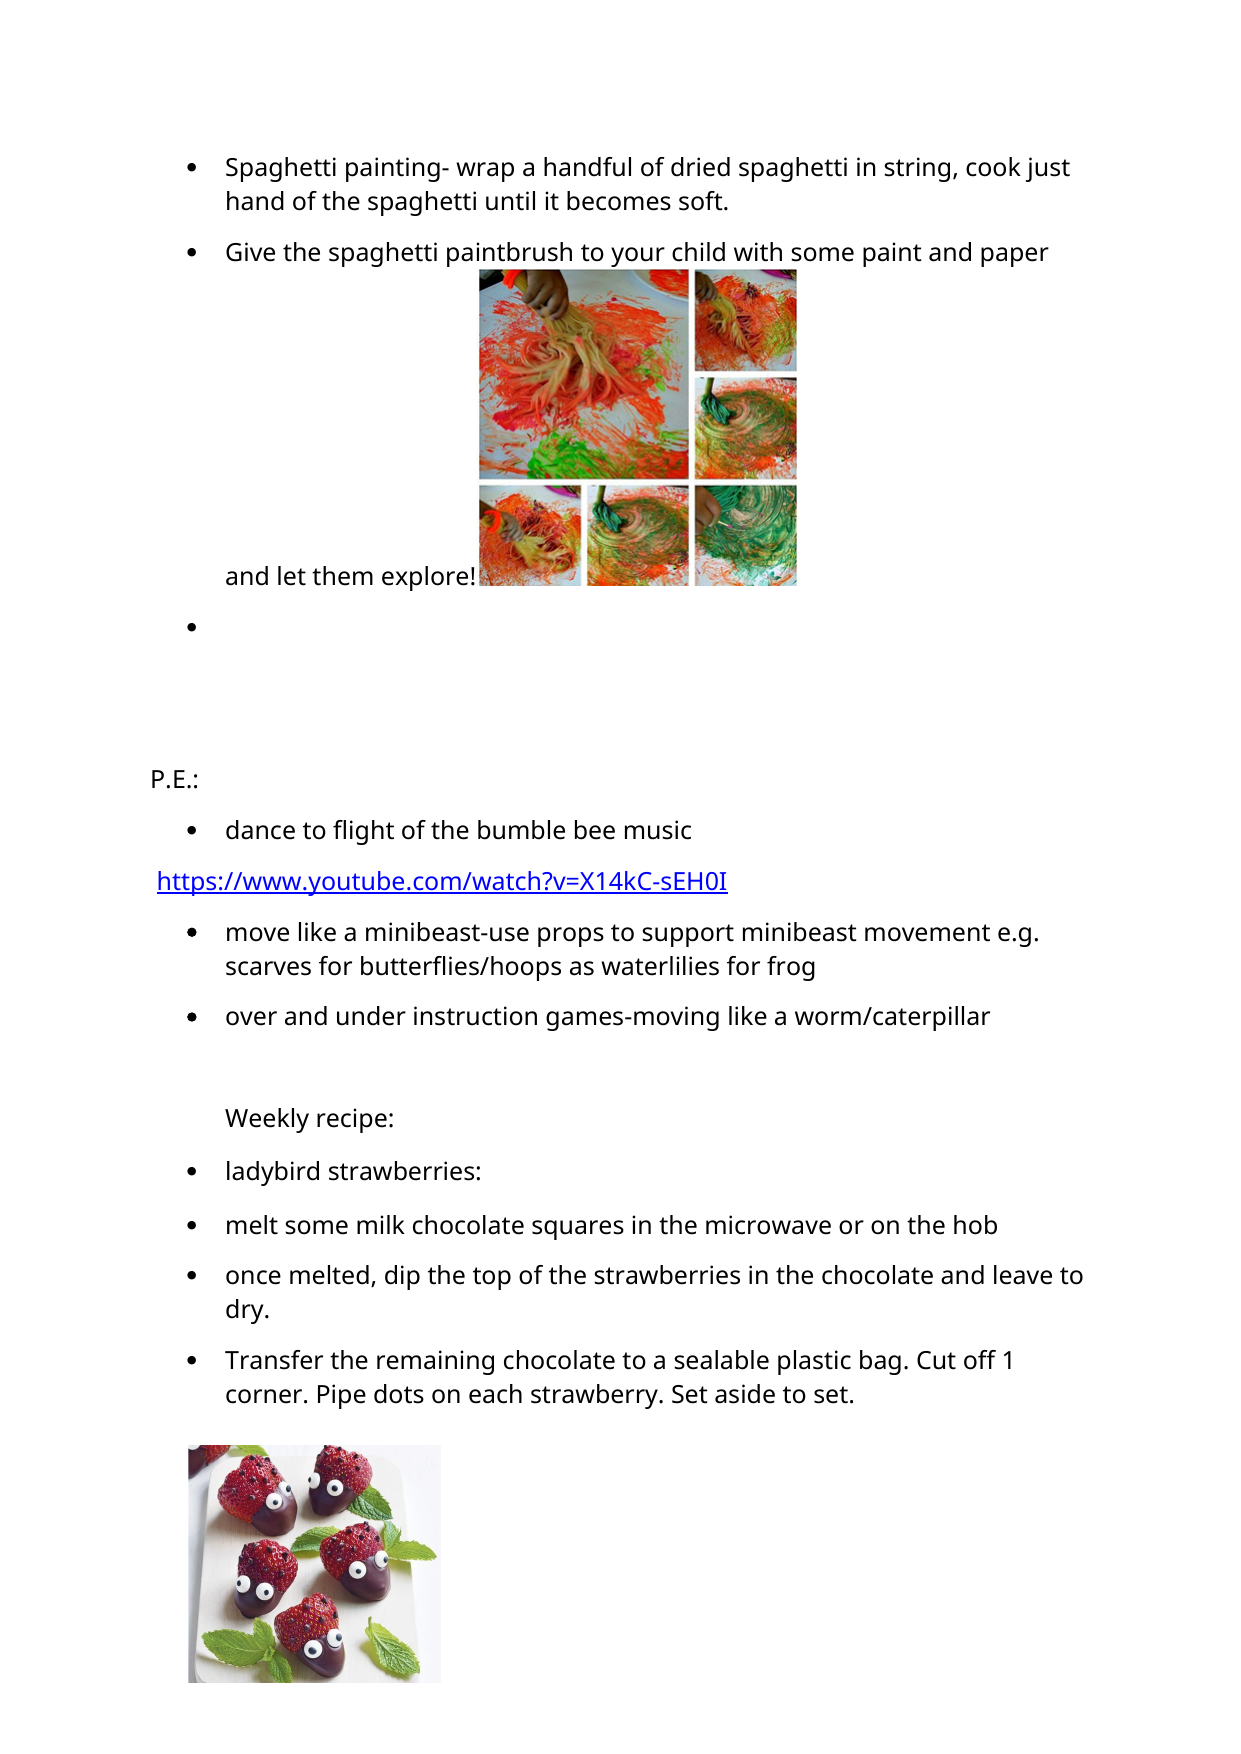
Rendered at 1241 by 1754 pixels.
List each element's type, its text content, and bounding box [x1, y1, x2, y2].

list ladybird strawberries: [187, 1154, 1090, 1188]
list over and under instruction games-moving like a worm/caterpillar [187, 999, 1090, 1033]
text Weekly recipe: [225, 1100, 1090, 1134]
text P.E.: [150, 762, 1090, 796]
text https://www.youtube.com/watch?v=X14kC-sEH0I [150, 863, 1090, 897]
picture [188, 1445, 441, 1683]
list dance to flight of the bumble bee music [187, 813, 1090, 847]
picture [476, 268, 798, 586]
list Transfer the remaining chocolate to a sealable plastic bag. Cut off 1 corner. Pipe dots on each strawberry. Set aside to set. [187, 1343, 1090, 1411]
list melt some milk chocolate squares in the microwave or on the hob [187, 1207, 1090, 1241]
list move like a minibeast-use props to support minibeast movement e.g. scarves for butterflies/hoops as waterlilies for frog [187, 914, 1090, 982]
list once melted, dip the top of the strawberries in the chocolate and leave to dry. [187, 1258, 1090, 1326]
list Spaghetti painting- wrap a handful of dried spaghetti in string, cook just hand of the spaghetti until it becomes soft. [187, 150, 1090, 218]
